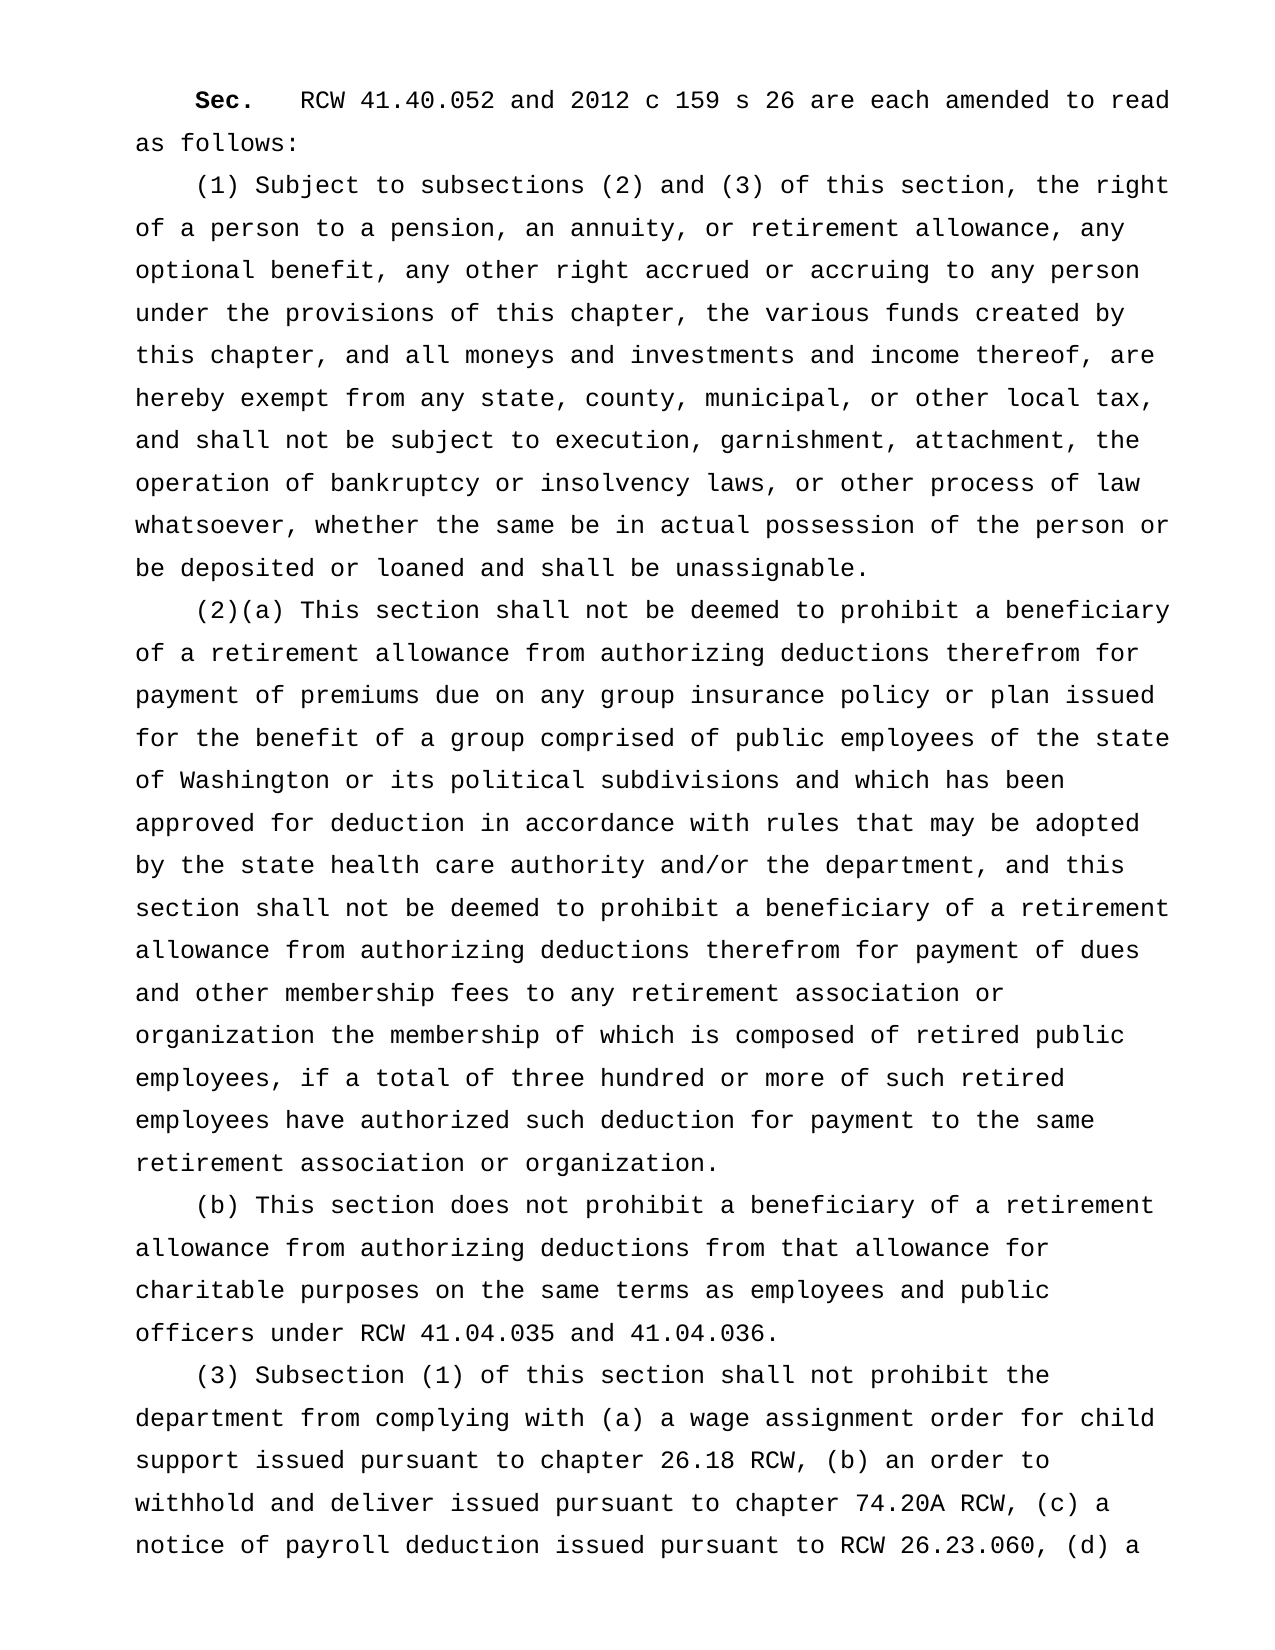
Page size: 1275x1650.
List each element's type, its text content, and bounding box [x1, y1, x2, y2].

text (1) Subject to subsections (2) and (3) of this section, the right of a person to a pension, an annuity, or retirement allowance, any optional benefit, any other right accrued or accruing to any person under the provisions of this chapter, the various funds created by this chapter, and all moneys and investments and income thereof, are hereby exempt from any state, county, municipal, or other local tax, and shall not be subject to execution, garnishment, attachment, the operation of bankruptcy or insolvency laws, or other process of law whatsoever, whether the same be in actual possession of the person or be deposited or loaned and shall be unassignable. [135, 160, 1170, 585]
text (b) This section does not prohibit a beneficiary of a retirement allowance from authorizing deductions from that allowance for charitable purposes on the same terms as employees and public officers under RCW 41.04.035 and 41.04.036. [135, 1180, 1170, 1350]
text (2)(a) This section shall not be deemed to prohibit a beneficiary of a retirement allowance from authorizing deductions therefrom for payment of premiums due on any group insurance policy or plan issued for the benefit of a group comprised of public employees of the state of Washington or its political subdivisions and which has been approved for deduction in accordance with rules that may be adopted by the state health care authority and/or the department, and this section shall not be deemed to prohibit a beneficiary of a retirement allowance from authorizing deductions therefrom for payment of dues and other membership fees to any retirement association or organization the membership of which is composed of retired public employees, if a total of three hundred or more of such retired employees have authorized such deduction for payment to the same retirement association or organization. [135, 585, 1170, 1180]
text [135, 1350, 1170, 1562]
text Sec. RCW 41.40.052 and 2012 c 159 s 26 are each amended to read as follows: [135, 75, 1170, 160]
